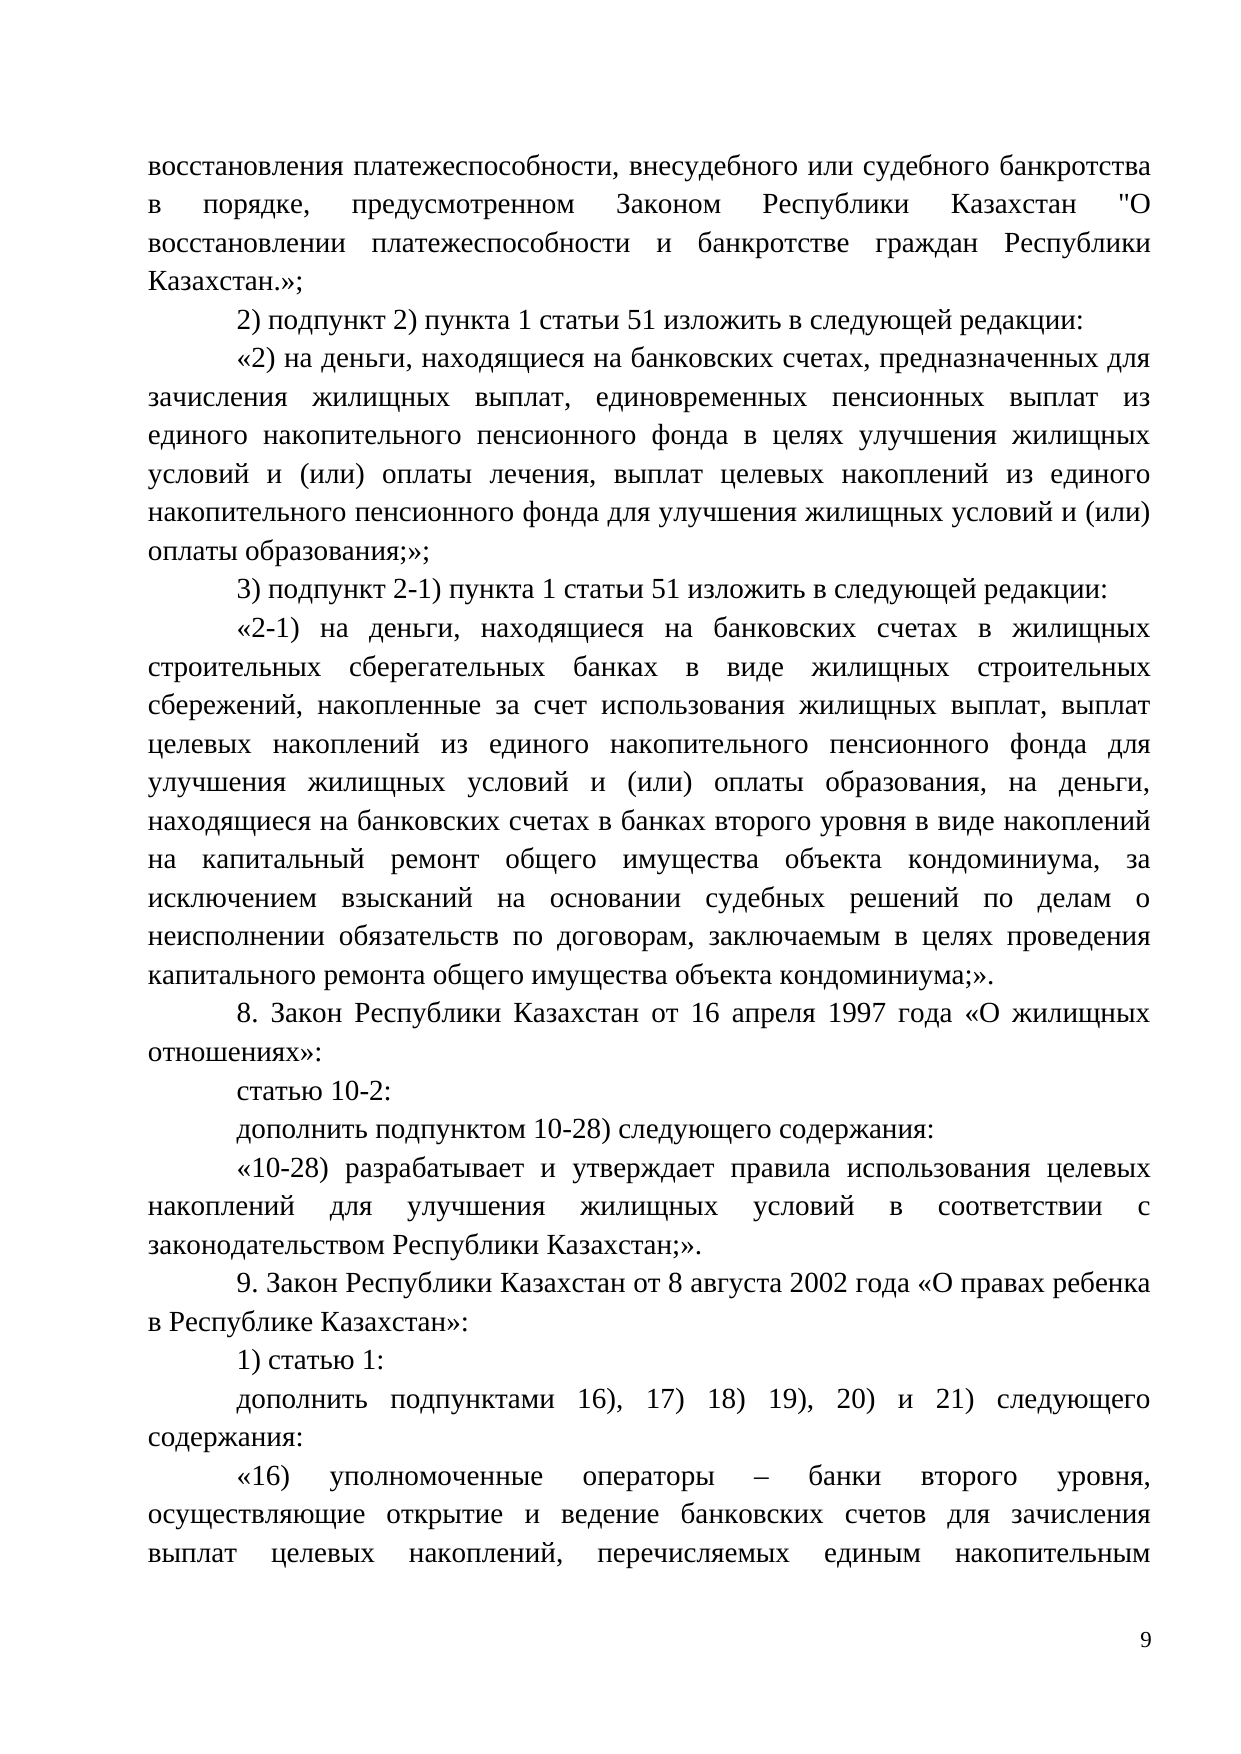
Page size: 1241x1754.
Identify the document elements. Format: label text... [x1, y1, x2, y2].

text 3) подпункт 2-1) пункта 1 статьи 51 изложить в следующей редакции: [148, 572, 1152, 605]
text дополнить подпунктами 16), 17) 18) 19), 20) и 21) следующего содержания: [148, 1381, 1152, 1453]
text «2) на деньги, находящиеся на банковских счетах, предназначенных для зачисления жилищных выплат, единовременных пенсионных выплат из единого накопительного пенсионного фонда в целях улучшения жилищных условий и (или) оплаты лечения, выплат целевых накоплений из единого накопительного пенсионного фонда для улучшения жилищных условий и (или) оплаты образования;»; [148, 340, 1152, 567]
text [148, 148, 1152, 297]
text статью 10-2: [148, 1073, 1152, 1106]
text «10-28) разрабатывает и утверждает правила использования целевых накоплений для улучшения жилищных условий в соответствии с законодательством Республики Казахстан;». [148, 1150, 1152, 1260]
text 2) подпункт 2) пункта 1 статьи 51 изложить в следующей редакции: [148, 302, 1152, 335]
text дополнить подпунктом 10-28) следующего содержания: [148, 1111, 1152, 1145]
text «2-1) на деньги, находящиеся на банковских счетах в жилищных строительных сберегательных банках в виде жилищных строительных сбережений, накопленные за счет использования жилищных выплат, выплат целевых накоплений из единого накопительного пенсионного фонда для улучшения жилищных условий и (или) оплаты образования, на деньги, находящиеся на банковских счетах в банках второго уровня в виде накоплений на капитальный ремонт общего имущества объекта кондоминиума, за исключением взысканий на основании судебных решений по делам о неисполнении обязательств по договорам, заключаемым в целях проведения капитального ремонта общего имущества объекта кондоминиума;». [148, 610, 1152, 991]
text 1) статью 1: [148, 1342, 1152, 1376]
text 9. Закон Республики Казахстан от 8 августа 2002 года «О правах ребенка в Республике Казахстан»: [148, 1265, 1152, 1337]
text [148, 1458, 1152, 1569]
text 8. Закон Республики Казахстан от 16 апреля 1997 года «О жилищных отношениях»: [148, 996, 1152, 1068]
